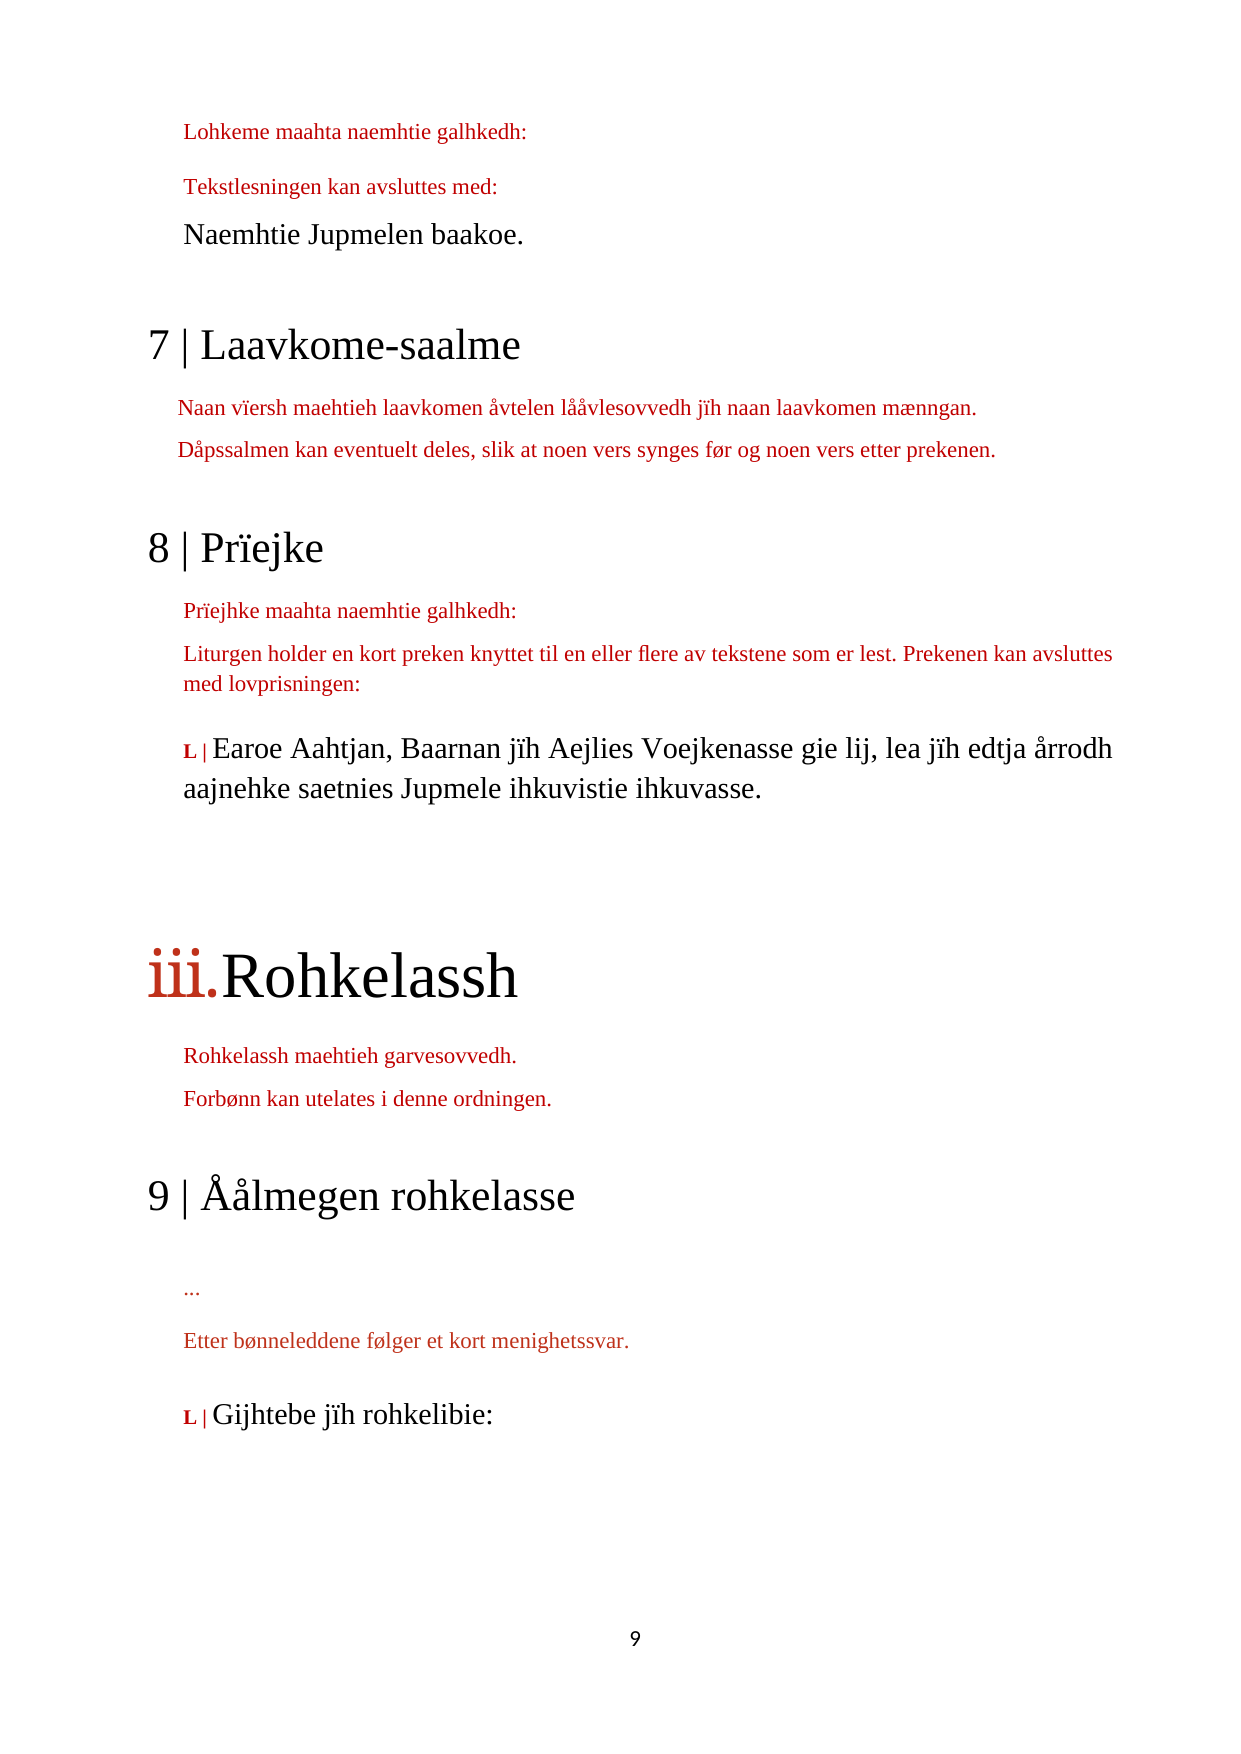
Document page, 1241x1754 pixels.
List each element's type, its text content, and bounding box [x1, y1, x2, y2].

text Prïejhke maahta naemhtie galhkedh: [183, 597, 1122, 623]
subtitle Rohkelassh [148, 929, 1122, 1017]
text Liturgen holder en kort preken knyttet til en eller ﬂere av tekstene som er lest. Prekenen kan avsluttes med lovprisningen: [183, 640, 1122, 696]
text Etter bønneleddene følger et kort menighetssvar. [183, 1327, 1122, 1353]
text L | Earoe Aahtjan, Baarnan jïh Aejlies Voejkenasse gie lij, lea jïh edtja årrodh aajnehke saetnies Jupmele ihkuvistie ihkuvasse. [183, 731, 1122, 805]
subtitle 8 | Prïejke [148, 522, 1122, 572]
text Rohkelassh maehtieh garvesovvedh. [183, 1042, 1122, 1068]
text Forbønn kan utelates i denne ordningen. [183, 1084, 1122, 1111]
text Tekstlesningen kan avsluttes med: [183, 173, 1122, 200]
text Dåpssalmen kan eventuelt deles, slik at noen vers synges før og noen vers etter prekenen. [177, 436, 1122, 463]
text Naan vïersh maehtieh laavkomen åvtelen lååvlesovvedh jïh naan laavkomen mænngan. [177, 394, 1122, 420]
text Naemhtie Jupmelen baakoe. [183, 216, 1122, 251]
text L | Gijhtebe jïh rohkelibie: [183, 1397, 1122, 1431]
text ... [183, 1274, 1122, 1300]
subtitle 9 | Åålmegen rohkelasse [148, 1170, 1122, 1220]
text Lohkeme maahta naemhtie galhkedh: [183, 118, 1122, 144]
subtitle 7 | Laavkome-saalme [148, 318, 1122, 369]
